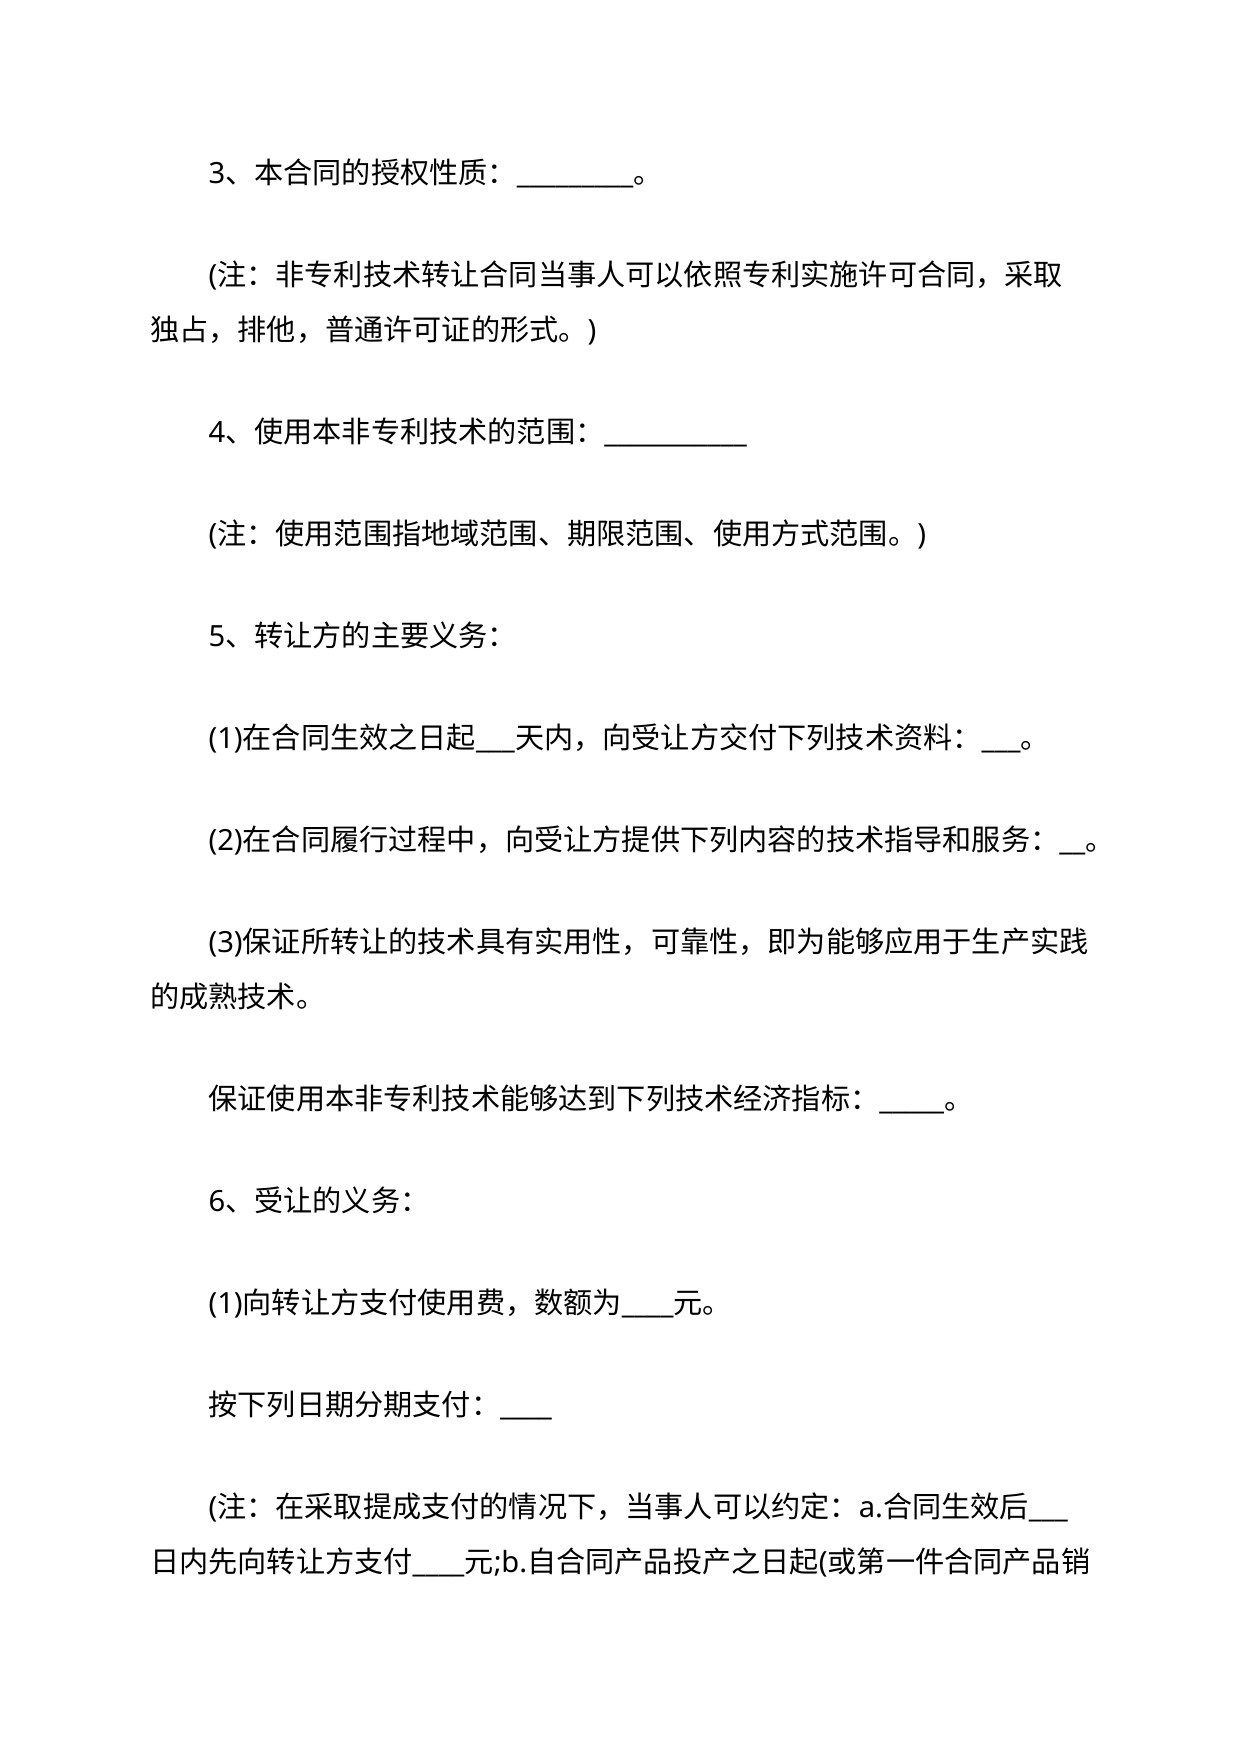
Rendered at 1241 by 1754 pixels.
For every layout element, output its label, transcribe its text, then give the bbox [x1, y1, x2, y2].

text 5、转让方的主要义务： [150, 613, 1090, 655]
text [150, 1483, 1090, 1581]
text (注：使用范围指地域范围、期限范围、使用方式范围。) [150, 511, 1090, 553]
text (1)在合同生效之日起___天内，向受让方交付下列技术资料：___。 [150, 715, 1090, 757]
text 4、使用本非专利技术的范围：___________ [150, 409, 1090, 451]
text 6、受让的义务： [150, 1178, 1090, 1220]
text (注：非专利技术转让合同当事人可以依照专利实施许可合同，采取独占，排他，普通许可证的形式。) [150, 252, 1090, 349]
text (2)在合同履行过程中，向受让方提供下列内容的技术指导和服务：__。 [150, 817, 1090, 859]
text 按下列日期分期支付：____ [150, 1382, 1090, 1424]
text (1)向转让方支付使用费，数额为____元。 [150, 1279, 1090, 1322]
text 3、本合同的授权性质：_________。 [150, 150, 1090, 192]
text 保证使用本非专利技术能够达到下列技术经济指标：_____。 [150, 1076, 1090, 1118]
text (3)保证所转让的技术具有实用性，可靠性，即为能够应用于生产实践的成熟技术。 [150, 919, 1090, 1016]
